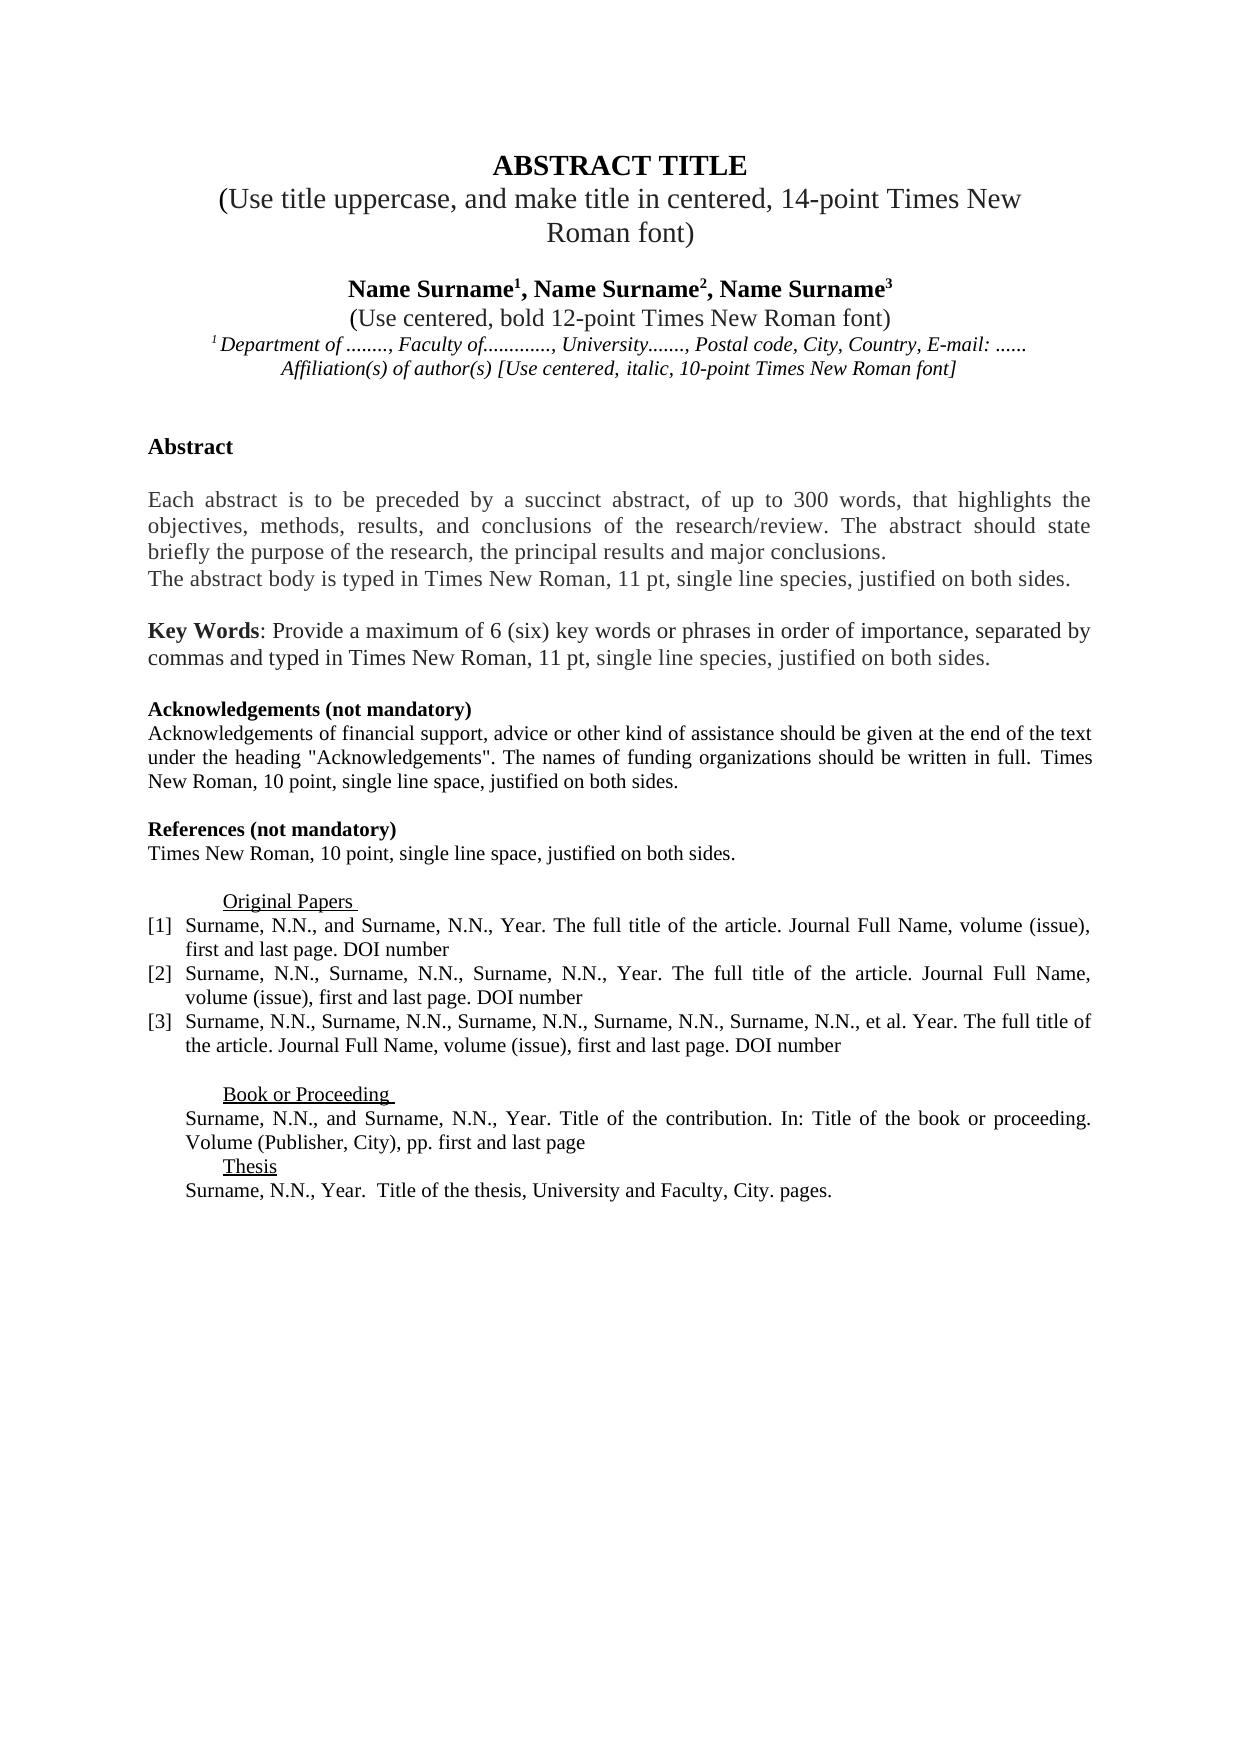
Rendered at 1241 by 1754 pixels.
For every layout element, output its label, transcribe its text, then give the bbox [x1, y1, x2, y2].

text Abstract [148, 433, 1093, 459]
text References (not mandatory) [148, 817, 1093, 841]
text Thesis [185, 1154, 1093, 1178]
text Surname, N.N., and Surname, N.N., Year. Title of the contribution. In: Title of the book or proceeding. Volume (Publisher, City), pp. first and last page [185, 1106, 1093, 1154]
text Times New Roman, 10 point, single line space, justified on both sides. [148, 841, 1093, 865]
text Original Papers [185, 889, 1093, 913]
text ABSTRACT TITLE [148, 148, 1093, 181]
text Key Words: Provide a maximum of 6 (six) key words or phrases in order of importance, separated by commas and typed in Times New Roman, 11 pt, single line species, justified on both sides. [148, 617, 1093, 670]
text Acknowledgements (not mandatory) [148, 696, 1093, 721]
text (Use title uppercase, and make title in centered, 14-point Times New Roman font) [148, 181, 1093, 248]
list Surname, N.N., and Surname, N.N., Year. The full title of the article. Journal Full Name, volume (issue), first and last page. DOI number [148, 913, 1093, 961]
text (Use centered, bold 12-point Times New Roman font) [148, 303, 1093, 332]
text The abstract body is typed in Times New Roman, 11 pt, single line species, justified on both sides. [148, 565, 1093, 591]
text Surname, N.N., Year. Title of the thesis, University and Faculty, City. pages. [185, 1178, 1093, 1202]
text 1 Department of ........, Faculty of............., University......., Postal code, City, Country, E-mail: ...... [148, 332, 1093, 356]
text Each abstract is to be preceded by a succinct abstract, of up to 300 words, that highlights the objectives, methods, results, and conclusions of the research/review. The abstract should state briefly the purpose of the research, the principal results and major conclusions. [148, 486, 1093, 565]
text Acknowledgements of financial support, advice or other kind of assistance should be given at the end of the text under the heading "Acknowledgements". The names of funding organizations should be written in full. Times New Roman, 10 point, single line space, justified on both sides. [148, 721, 1093, 793]
list Surname, N.N., Surname, N.N., Surname, N.N., Surname, N.N., Surname, N.N., et al. Year. The full title of the article. Journal Full Name, volume (issue), first and last page. DOI number [148, 1009, 1093, 1057]
list Surname, N.N., Surname, N.N., Surname, N.N., Year. The full title of the article. Journal Full Name, volume (issue), first and last page. DOI number [148, 961, 1093, 1009]
text Affiliation(s) of author(s) [Use centered, italic, 10-point Times New Roman font] [148, 356, 1093, 380]
text Book or Proceeding [185, 1081, 1093, 1106]
text Name Surname1, Name Surname2, Name Surname3 [148, 274, 1093, 303]
